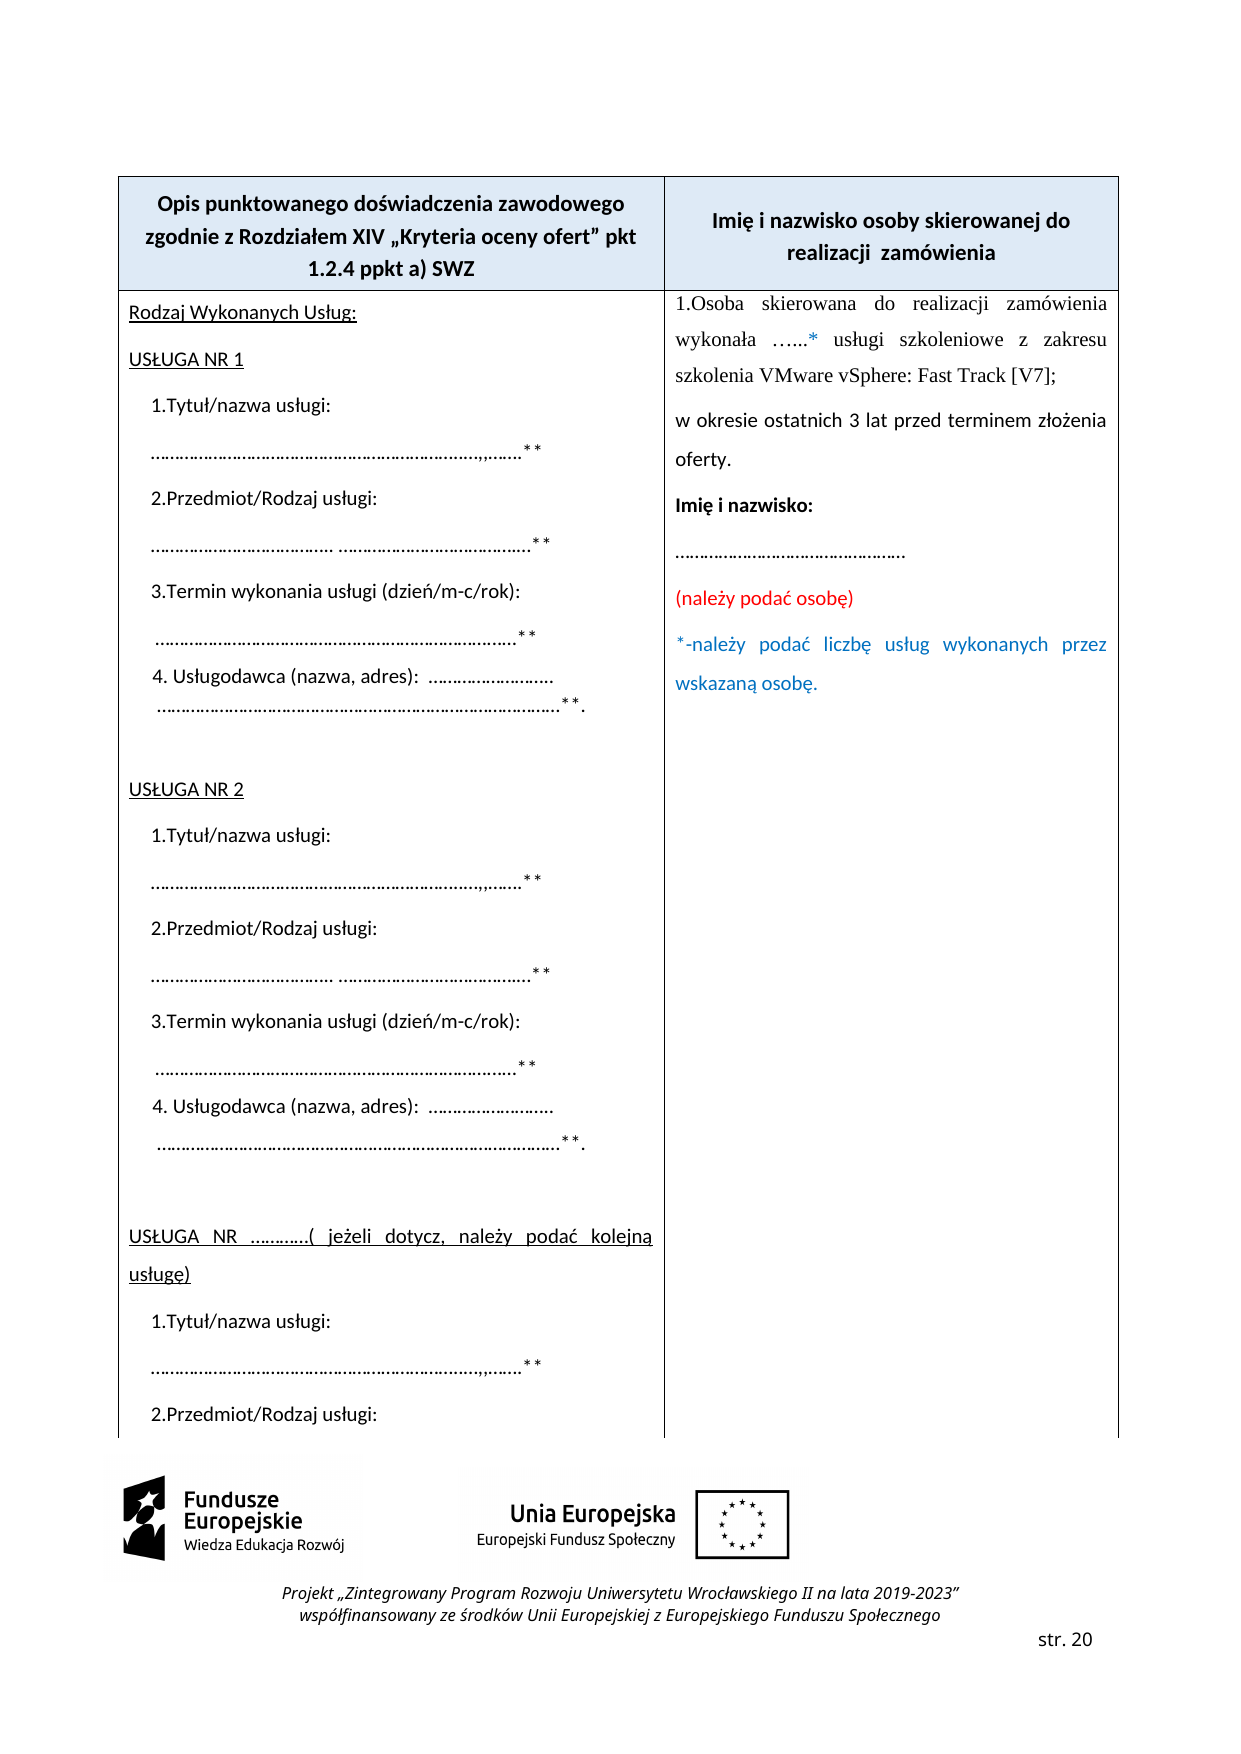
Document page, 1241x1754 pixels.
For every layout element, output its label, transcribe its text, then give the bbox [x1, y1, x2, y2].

table_header Imię i nazwisko osoby skierowanej do realizacji zamówienia [665, 177, 1118, 290]
picture [103, 1454, 364, 1582]
picture [457, 1467, 810, 1582]
table_header Opis punktowanego doświadczenia zawodowego zgodnie z Rozdziałem XIV „Kryteria oceny ofert” pkt 1.2.4 ppkt a) SWZ [119, 177, 664, 290]
